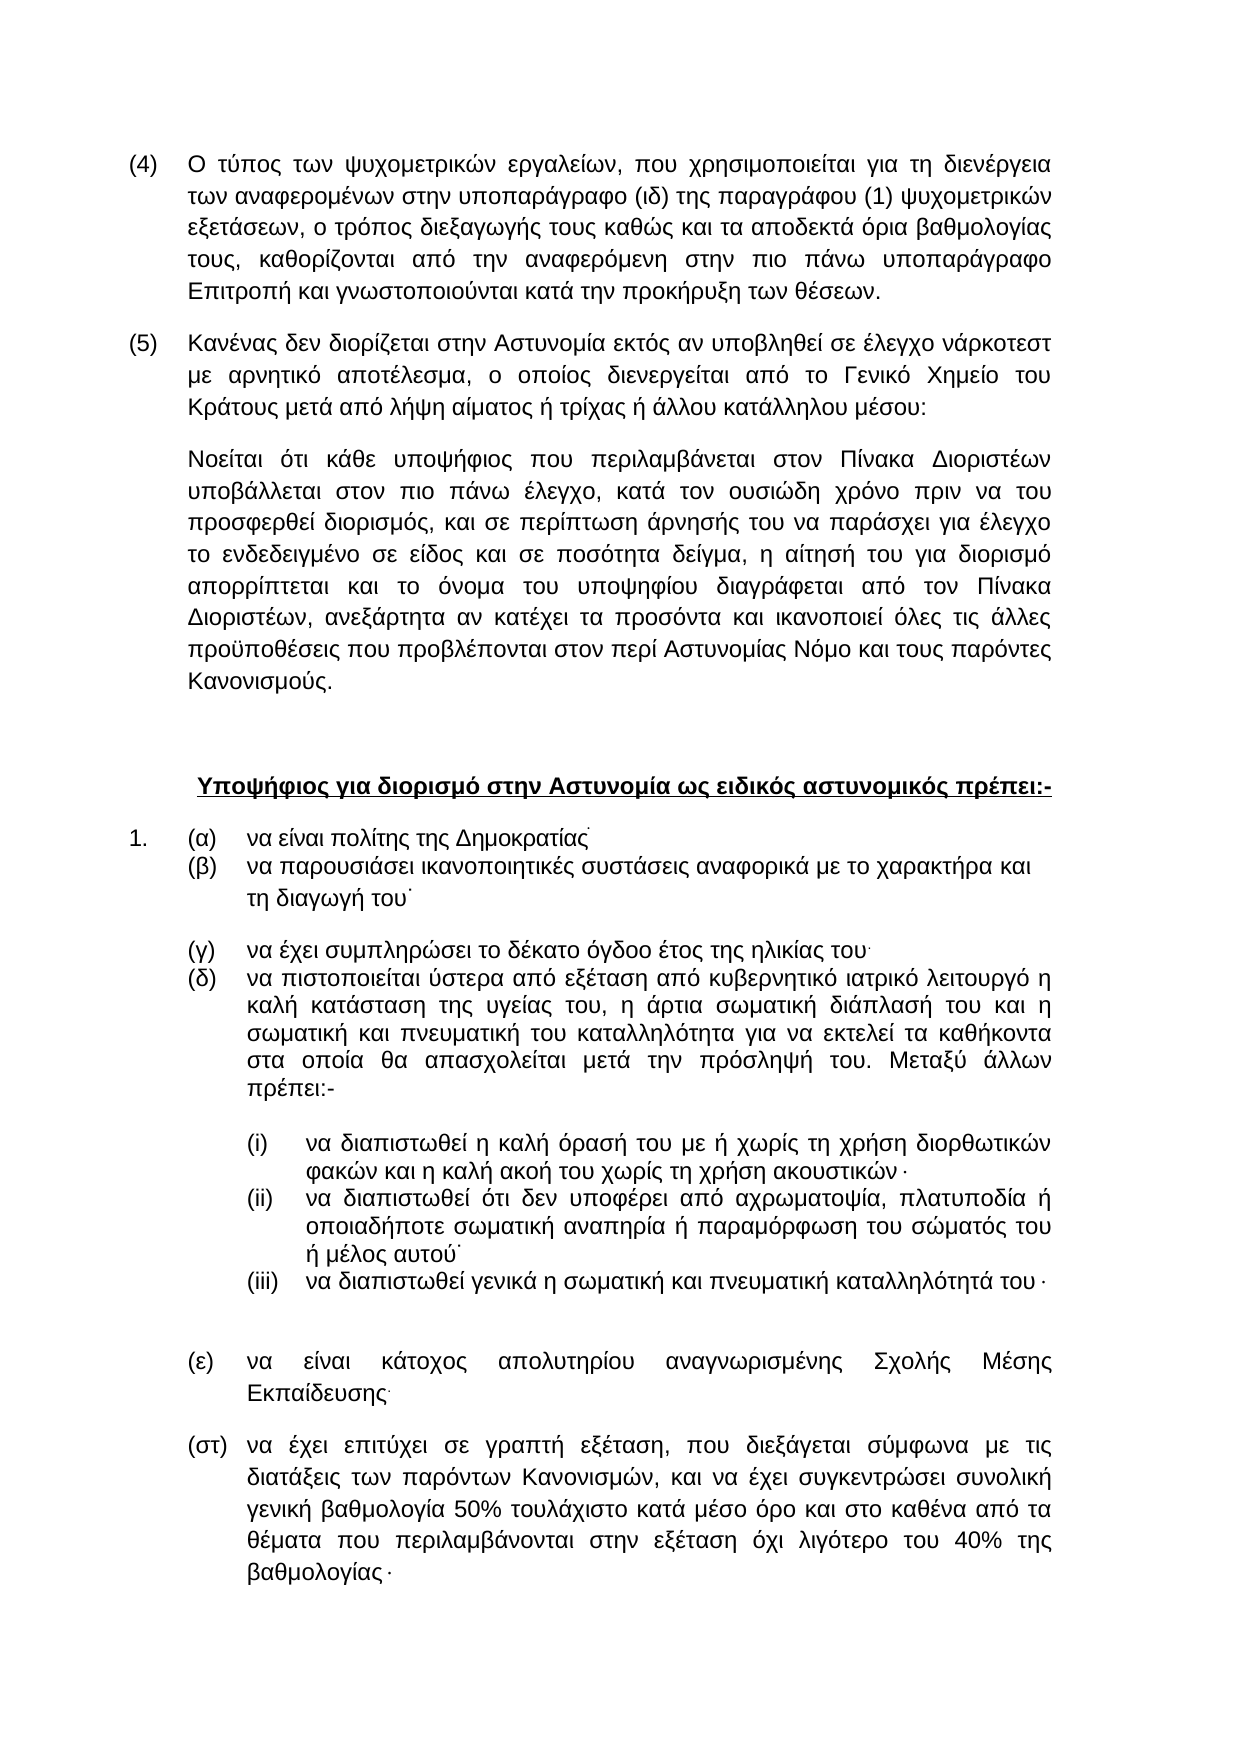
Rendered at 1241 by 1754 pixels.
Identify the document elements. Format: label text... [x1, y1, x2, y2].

text (5) Κανένας δεν διορίζεται στην Αστυνομία εκτός αν υποβληθεί σε έλεγχο νάρκοτεστ με αρνητικό αποτέλεσμα, ο οποίος διενεργείται από το Γενικό Χημείο του Κράτους μετά από λήψη αίματος ή τρίχας ή άλλου κατάλληλου μέσου: [128, 329, 1053, 420]
list να διαπιστωθεί γενικά η σωματική και πνευματική καταλληλότητά του [247, 1267, 1053, 1295]
text Υποψήφιος για διορισμό στην Αστυνομία ως ειδικός αστυνομικός πρέπει:- [187, 772, 1053, 799]
text (ε) να είναι κάτοχος απολυτηρίου αναγνωρισμένης Σχολής Μέσης Εκπαίδευσης. [187, 1347, 1053, 1407]
text Νοείται ότι κάθε υποψήφιος που περιλαμβάνεται στον Πίνακα Διοριστέων υποβάλλεται στον πιο πάνω έλεγχο, κατά τον ουσιώδη χρόνο πριν να του προσφερθεί διορισμός, και σε περίπτωση άρνησής του να παράσχει για έλεγχο το ενδεδειγμένο σε είδος και σε ποσότητα δείγμα, η αίτησή του για διορισμό απορρίπτεται και το όνομα του υποψηφίου διαγράφεται από τον Πίνακα Διοριστέων, ανεξάρτητα αν κατέχει τα προσόντα και ικανοποιεί όλες τις άλλες προϋποθέσεις που προβλέπονται στον περί Αστυνομίας Νόμο και τους παρόντες Κανονισμούς. [128, 445, 1053, 694]
list να διαπιστωθεί η καλή όρασή του με ή χωρίς τη χρήση διορθωτικών φακών και η καλή ακοή του χωρίς τη χρήση ακουστικών [247, 1129, 1053, 1184]
list να διαπιστωθεί ότι δεν υποφέρει από αχρωματοψία, πλατυποδία ή οποιαδήποτε σωματική αναπηρία ή παραμόρφωση του σώματός του ή μέλος αυτού˙ [247, 1184, 1053, 1267]
text (β) να παρουσιάσει ικανοποιητικές συστάσεις αναφορικά με το χαρακτήρα και τη διαγωγή του˙ [187, 852, 1053, 911]
text (δ) να πιστοποιείται ύστερα από εξέταση από κυβερνητικό ιατρικό λειτουργό η καλή κατάσταση της υγείας του, η άρτια σωματική διάπλασή του και η σωματική και πνευματική του καταλληλότητα για να εκτελεί τα καθήκοντα στα οποία θα απασχολείται μετά την πρόσληψή του. Μεταξύ άλλων πρέπει:- [187, 963, 1053, 1102]
list (α) να είναι πολίτης της Δημοκρατίαςֹ [128, 824, 1053, 852]
text (στ) να έχει επιτύχει σε γραπτή εξέταση, που διεξάγεται σύμφωνα με τις διατάξεις των παρόντων Κανονισμών, και να έχει συγκεντρώσει συνολική γενική βαθμολογία 50% τουλάχιστο κατά μέσο όρο και στο καθένα από τα θέματα που περιλαμβάνονται στην εξέταση όχι λιγότερο του 40% της βαθμολογίας [187, 1431, 1053, 1586]
text (γ) να έχει συμπληρώσει το δέκατο όγδοο έτος της ηλικίας του. [187, 936, 1053, 963]
text (4) Ο τύπος των ψυχομετρικών εργαλείων, που χρησιμοποιείται για τη διενέργεια των αναφερομένων στην υποπαράγραφο (ιδ) της παραγράφου (1) ψυχομετρικών εξετάσεων, ο τρόπος διεξαγωγής τους καθώς και τα αποδεκτά όρια βαθμολογίας τους, καθορίζονται από την αναφερόμενη στην πιο πάνω υποπαράγραφο Επιτροπή και γνωστοποιούνται κατά την προκήρυξη των θέσεων. [128, 150, 1053, 304]
